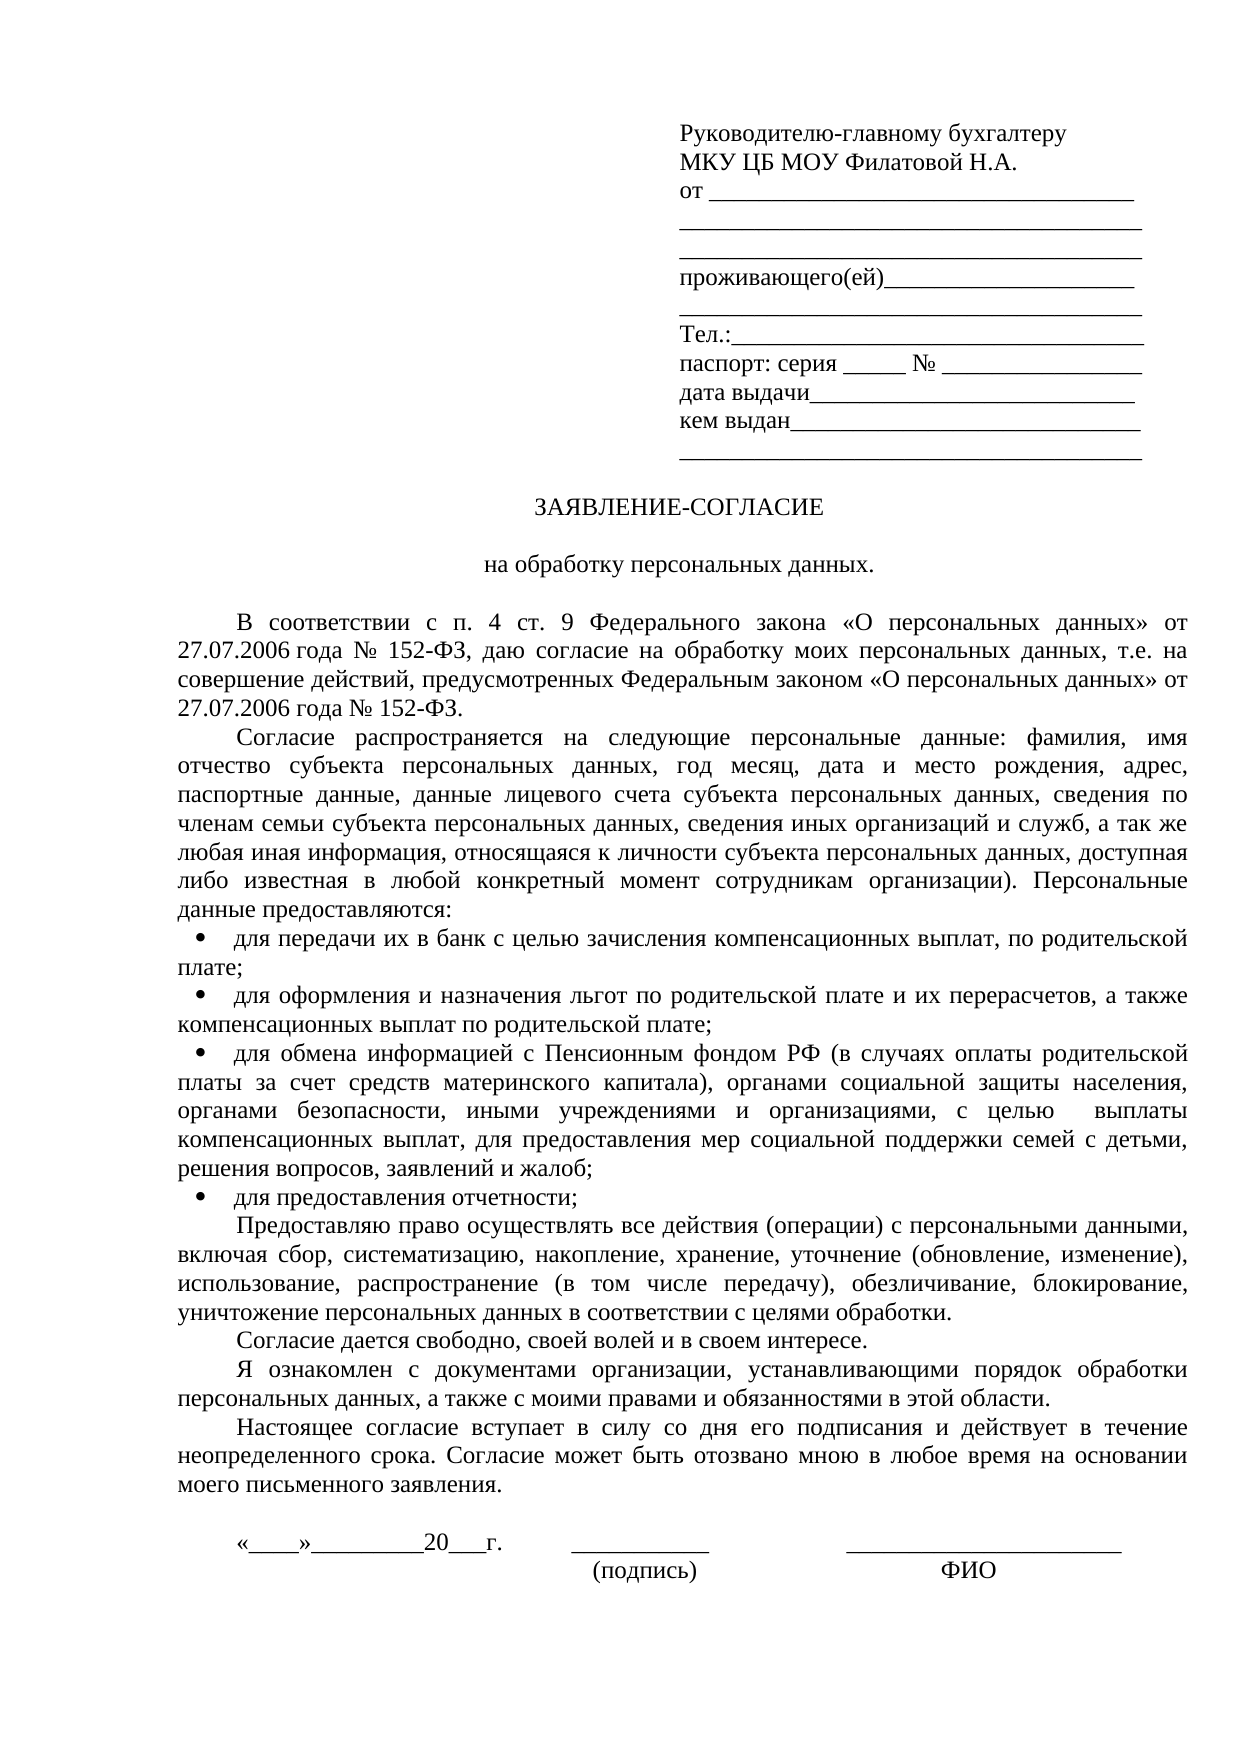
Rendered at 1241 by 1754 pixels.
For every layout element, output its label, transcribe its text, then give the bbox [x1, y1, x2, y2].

text проживающего(ей)____________________ [679, 262, 1181, 291]
text _____________________________________ [679, 204, 1181, 233]
text Согласие распространяется на следующие персональные данные: фамилия, имя отчество субъекта персональных данных, год месяц, дата и место рождения, адрес, паспортные данные, данные лицевого счета субъекта персональных данных, сведения по членам семьи субъекта персональных данных, сведения иных организаций и служб, а так же любая иная информация, относящаяся к личности субъекта персональных данных, доступная либо известная в любой конкретный момент сотрудникам организации). Персональные данные предоставляются: [177, 722, 1189, 923]
text _____________________________________ [679, 291, 1181, 319]
list для предоставления отчетности; [177, 1182, 1189, 1211]
text кем выдан____________________________ [679, 406, 1181, 434]
text дата выдачи__________________________ [679, 377, 1181, 406]
text от __________________________________ [679, 176, 1181, 204]
text паспорт: серия _____ № ________________ [679, 348, 1181, 377]
text Я ознакомлен с документами организации, устанавливающими порядок обработки персональных данных, а также с моими правами и обязанностями в этой области. [177, 1354, 1189, 1412]
text (подпись) ФИО [177, 1556, 1189, 1584]
text Тел.:_________________________________ [679, 319, 1181, 348]
list для обмена информацией с Пенсионным фондом РФ (в случаях оплаты родительской платы за счет средств материнского капитала), органами социальной защиты населения, органами безопасности, иными учреждениями и организациями, с целью выплаты компенсационных выплат, для предоставления мер социальной поддержки семей с детьми, решения вопросов, заявлений и жалоб; [177, 1038, 1189, 1182]
text Предоставляю право осуществлять все действия (операции) с персональными данными, включая сбор, систематизацию, накопление, хранение, уточнение (обновление, изменение), использование, распространение (в том числе передачу), обезличивание, блокирование, уничтожение персональных данных в соответствии с целями обработки. [177, 1211, 1189, 1326]
text на обработку персональных данных. [177, 549, 1181, 578]
list для оформления и назначения льгот по родительской плате и их перерасчетов, а также компенсационных выплат по родительской плате; [177, 981, 1189, 1038]
text _____________________________________ [679, 434, 1181, 463]
text Руководителю-главному бухгалтеру [679, 118, 1181, 147]
text Согласие дается свободно, своей волей и в своем интересе. [177, 1326, 1189, 1354]
text МКУ ЦБ МОУ Филатовой Н.А. [679, 147, 1181, 176]
list для передачи их в банк с целью зачисления компенсационных выплат, по родительской плате; [177, 923, 1189, 981]
text Настоящее согласие вступает в силу со дня его подписания и действует в течение неопределенного срока. Согласие может быть отозвано мною в любое время на основании моего письменного заявления. [177, 1412, 1189, 1498]
text ЗАЯВЛЕНИЕ-СОГЛАСИЕ [177, 492, 1181, 521]
text В соответствии с п. 4 ст. 9 Федерального закона «О персональных данных» от 27.07.2006 года № 152-ФЗ, даю согласие на обработку моих персональных данных, т.е. на совершение действий, предусмотренных Федеральным законом «О персональных данных» от 27.07.2006 года № 152-ФЗ. [177, 607, 1189, 722]
text «____»_________20___г. ___________ ______________________ [177, 1527, 1189, 1556]
text _____________________________________ [679, 233, 1181, 262]
